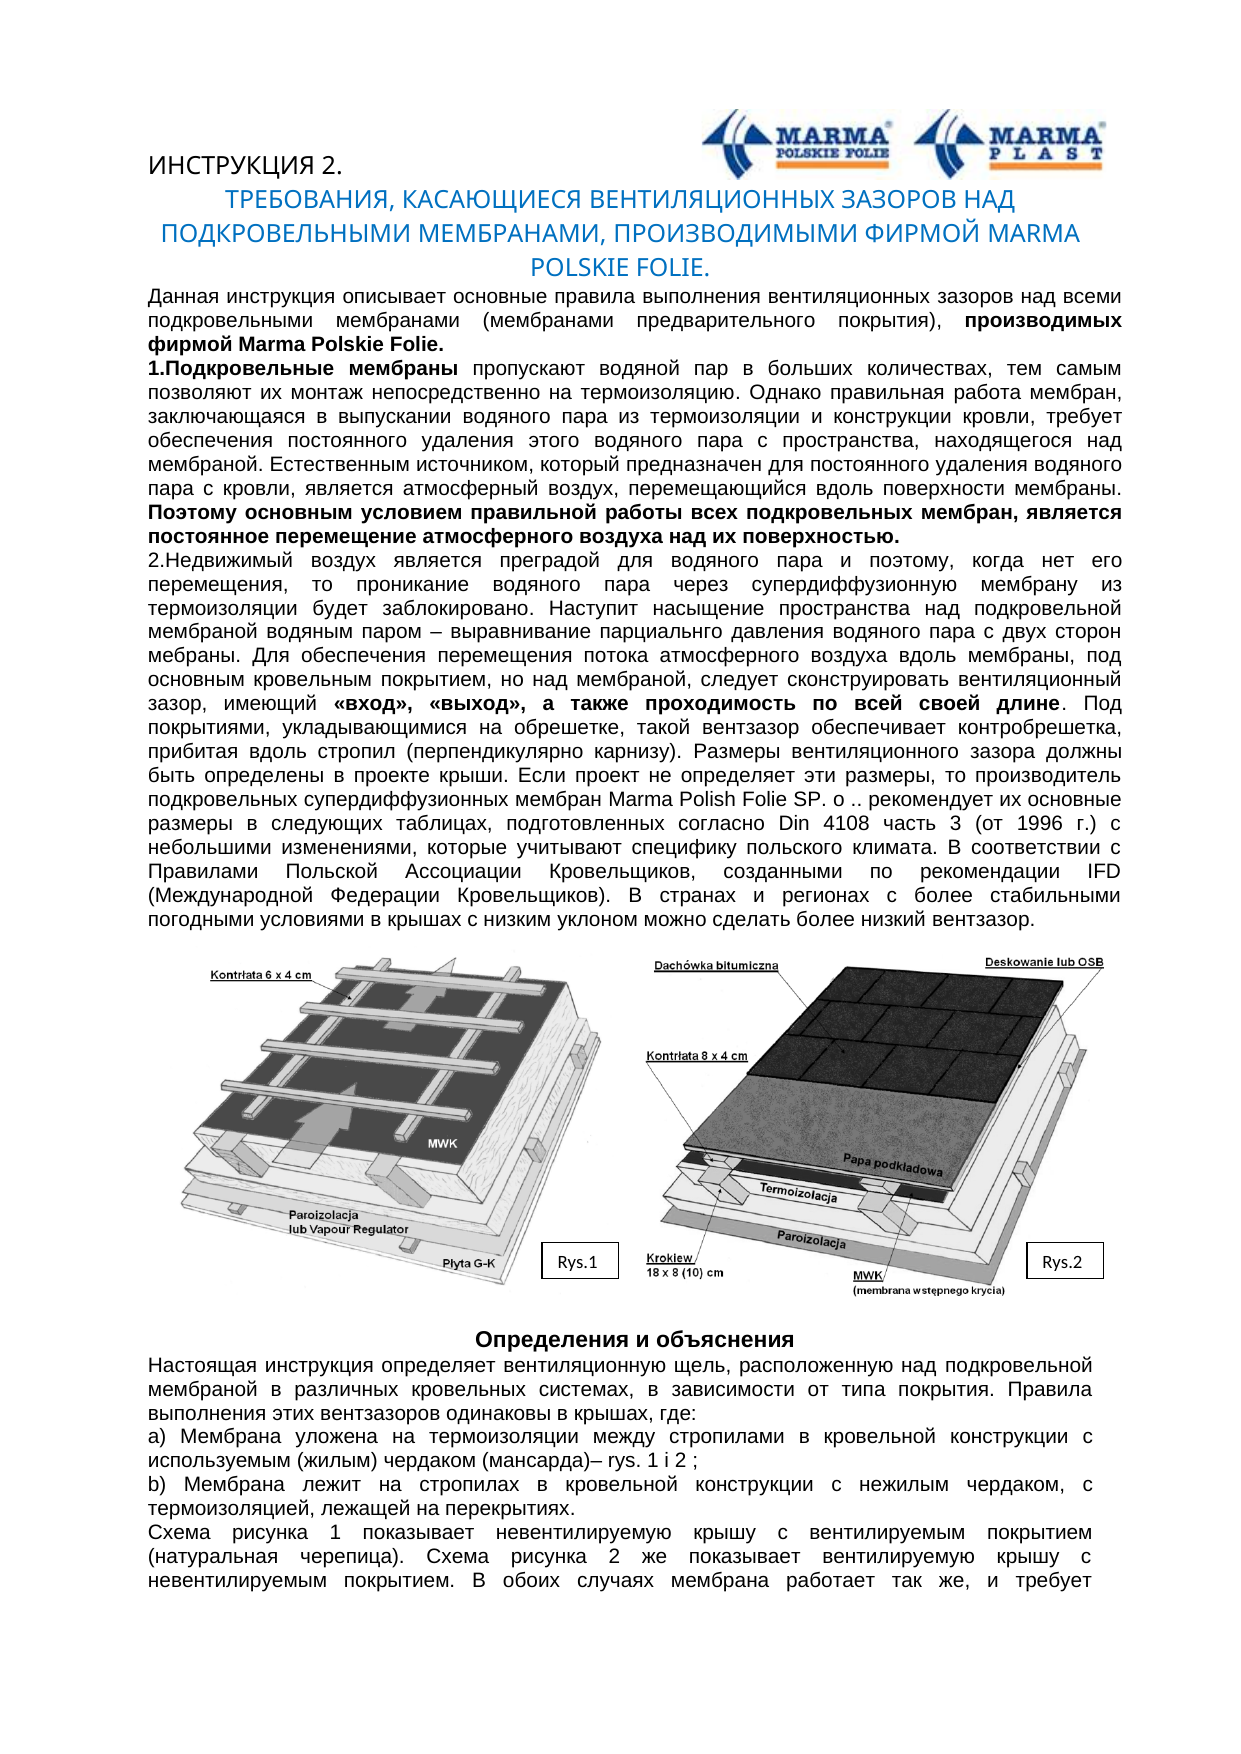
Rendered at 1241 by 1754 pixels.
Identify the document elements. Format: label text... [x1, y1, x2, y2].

text 1.Подкровельные мембраны пропускают водяной пар в больших количествах, тем самым позволяют их монтаж непосредственно на термоизоляцию. Однако правильная работа мембран, заключающаяся в выпускании водяного пара из термоизоляции и конструкции кровли, требует обеспечения постоянного удаления этого водяного пара с пространства, находящегося над мембраной. Естественным источником, который предназначен для постоянного удаления водяного пара с кровли, является атмосферный воздух, перемещающийся вдоль поверхности мембраны. Поэтому основным условием правильной работы всех подкровельных мембран, является постоянное перемещение атмосферного воздуха над их поверхностью. [148, 356, 1122, 547]
text a) Мембрана уложена на термоизоляции между стропилами в кровельной конструкции с используемым (жилым) чердаком (мансарда)– rys. 1 i 2 ; [148, 1424, 1093, 1472]
text 2.Недвижимый воздух является преградой для водяного пара и поэтому, когда нет его перемещения, то проникание водяного пара через супердиффузионную мембрану из термоизоляции будет заблокировано. Наступит насыщение пространства над подкровельной мембраной водяным паром – выравнивание парциальнго давления водяного пара с двух сторон мебраны. Для обеспечения перемещения потока атмосферного воздуха вдоль мембраны, под основным кровельным покрытием, но над мембраной, следует сконструировать вентиляционный зазор, имеющий «вход», «выход», а также проходимость по всей своей длине. Под покрытиями, укладывающимися на обрешетке, такой вентзазор обеспечивает контробрешетка, прибитая вдоль стропил (перпендикулярно карнизу). Размеры вентиляционного зазора должны быть определены в проекте крыши. Если проект не определяет эти размеры, то производитель подкровельных супердиффузионных мембран Marma Polish Folie SP. o .. рекомендует их основные размеры в следующих таблицах, подготовленных согласно Din 4108 часть 3 (от 1996 г.) с небольшими изменениями, которые учитывают специфику польского климата. В соответствии с Правилами Польской Ассоциации Кровельщиков, созданными по рекомендации IFD (Международной Федерации Кровельщиков). В странах и регионах с более стабильными погодными условиями в крышах с низким уклоном можно сделать более низкий вентзазор. [148, 547, 1122, 931]
subtitle Определения и объяснения [148, 1326, 1122, 1352]
text ТРЕБОВАНИЯ, КАСАЮЩИЕСЯ ВЕНТИЛЯЦИОННЫХ ЗАЗОРОВ НАД ПОДКРОВЕЛЬНЫМИ МЕМБРАНАМИ, ПРОИЗВОДИМЫМИ ФИРМОЙ MARMA POLSKIE FOLIE. [148, 182, 1093, 284]
text Данная инструкция описывает основные правила выполнения вентиляционных зазоров над всеми подкровельными мембранами (мембранами предварительного покрытия), производимых фирмой Marma Polskie Folie. [148, 284, 1122, 356]
picture [147, 940, 623, 1297]
picture [701, 109, 1107, 180]
text b) Мембрана лежит на стропилах в кровельной конструкции с нежилым чердаком, с термоизоляцией, лежащей на перекрытиях. [148, 1472, 1093, 1520]
text ИНСТРУКЦИЯ 2. [148, 148, 1093, 182]
text Настоящая инструкция определяет вентиляционную щель, расположенную над подкровельной мембраной в различных кровельных системах, в зависимости от типа покрытия. Правила выполнения этих вентзазоров одинаковы в крышах, где: [148, 1352, 1093, 1424]
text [148, 1520, 1093, 1592]
picture [632, 942, 1109, 1299]
